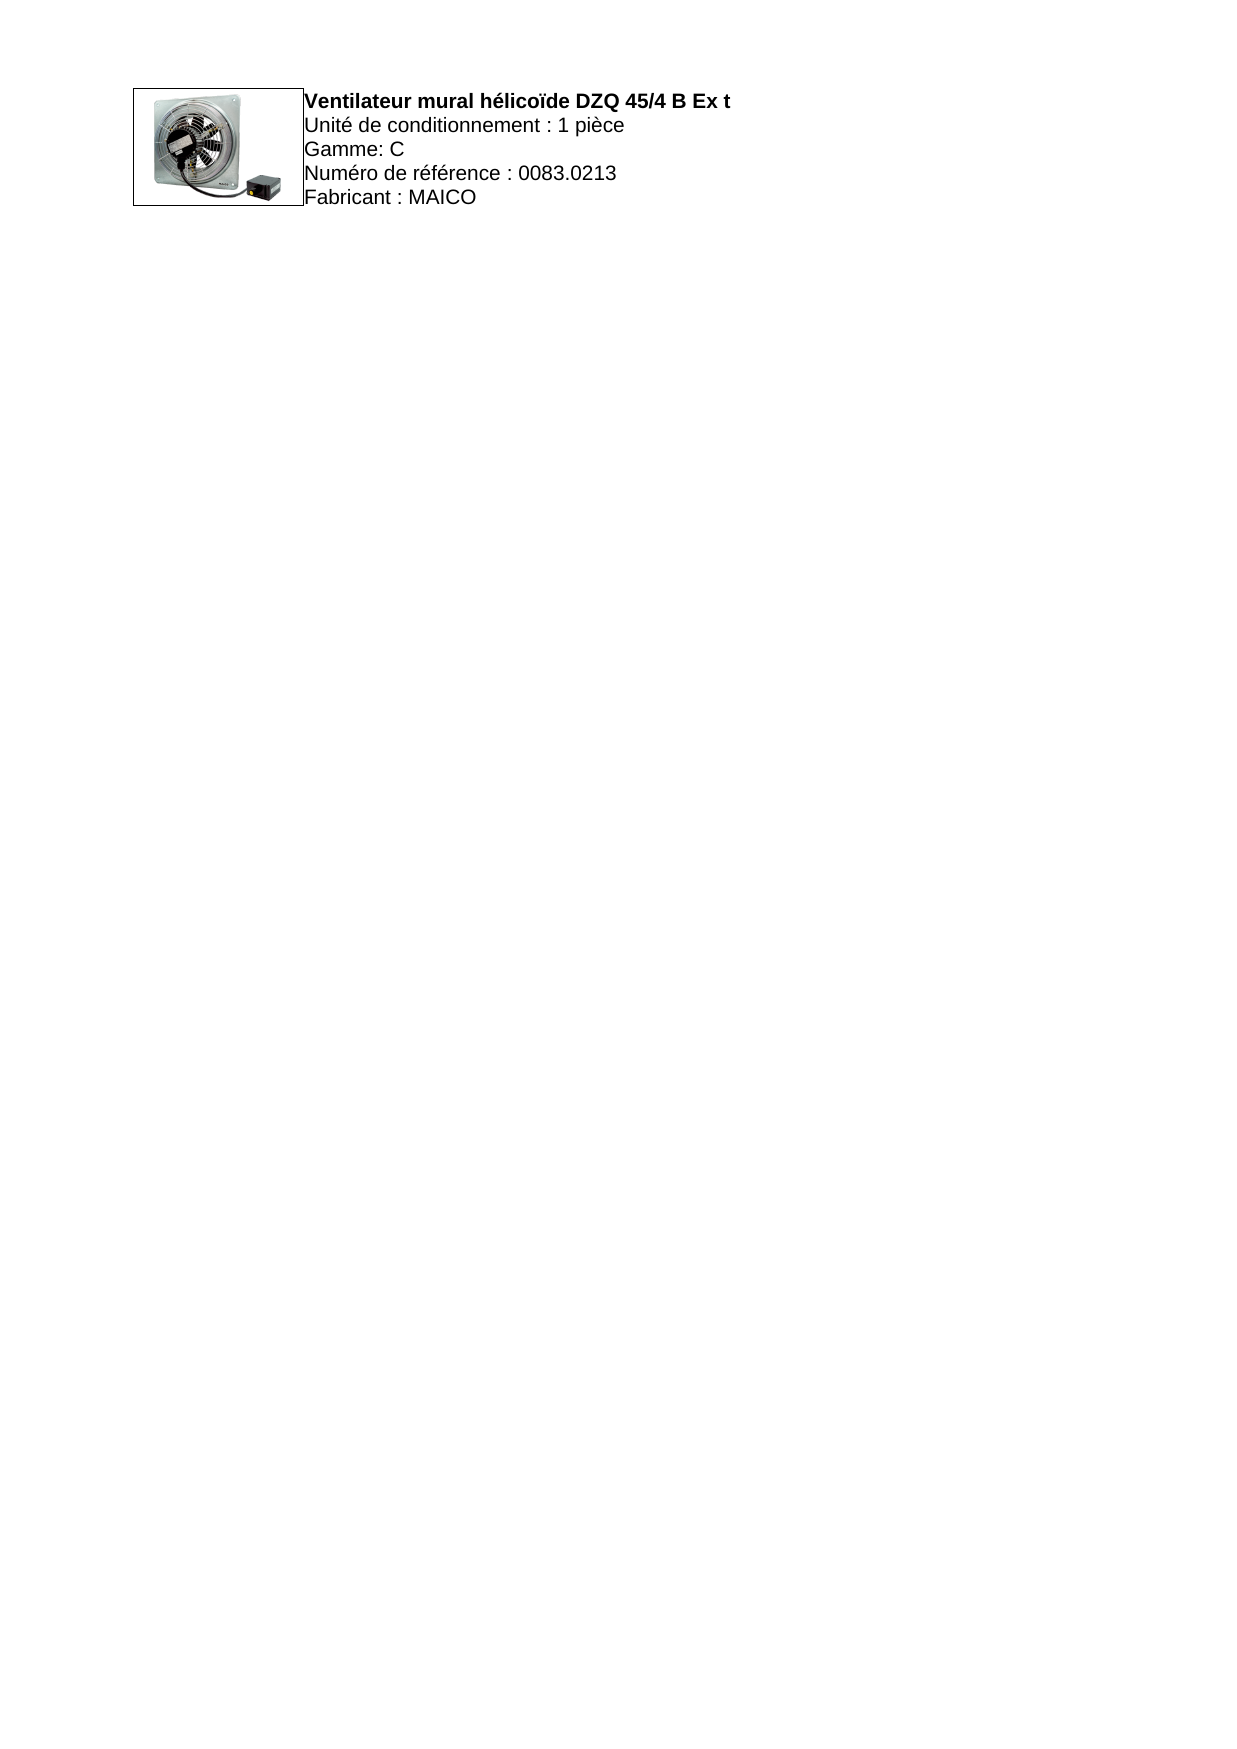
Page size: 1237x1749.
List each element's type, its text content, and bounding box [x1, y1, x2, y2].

text Ventilateur mural hélicoïde DZQ 45/4 B Ex tUnité de conditionnement : 1 pièceGamme: C Numéro de référence : 0083.0213Fabricant : MAICO [133, 89, 1148, 208]
picture [134, 89, 303, 205]
